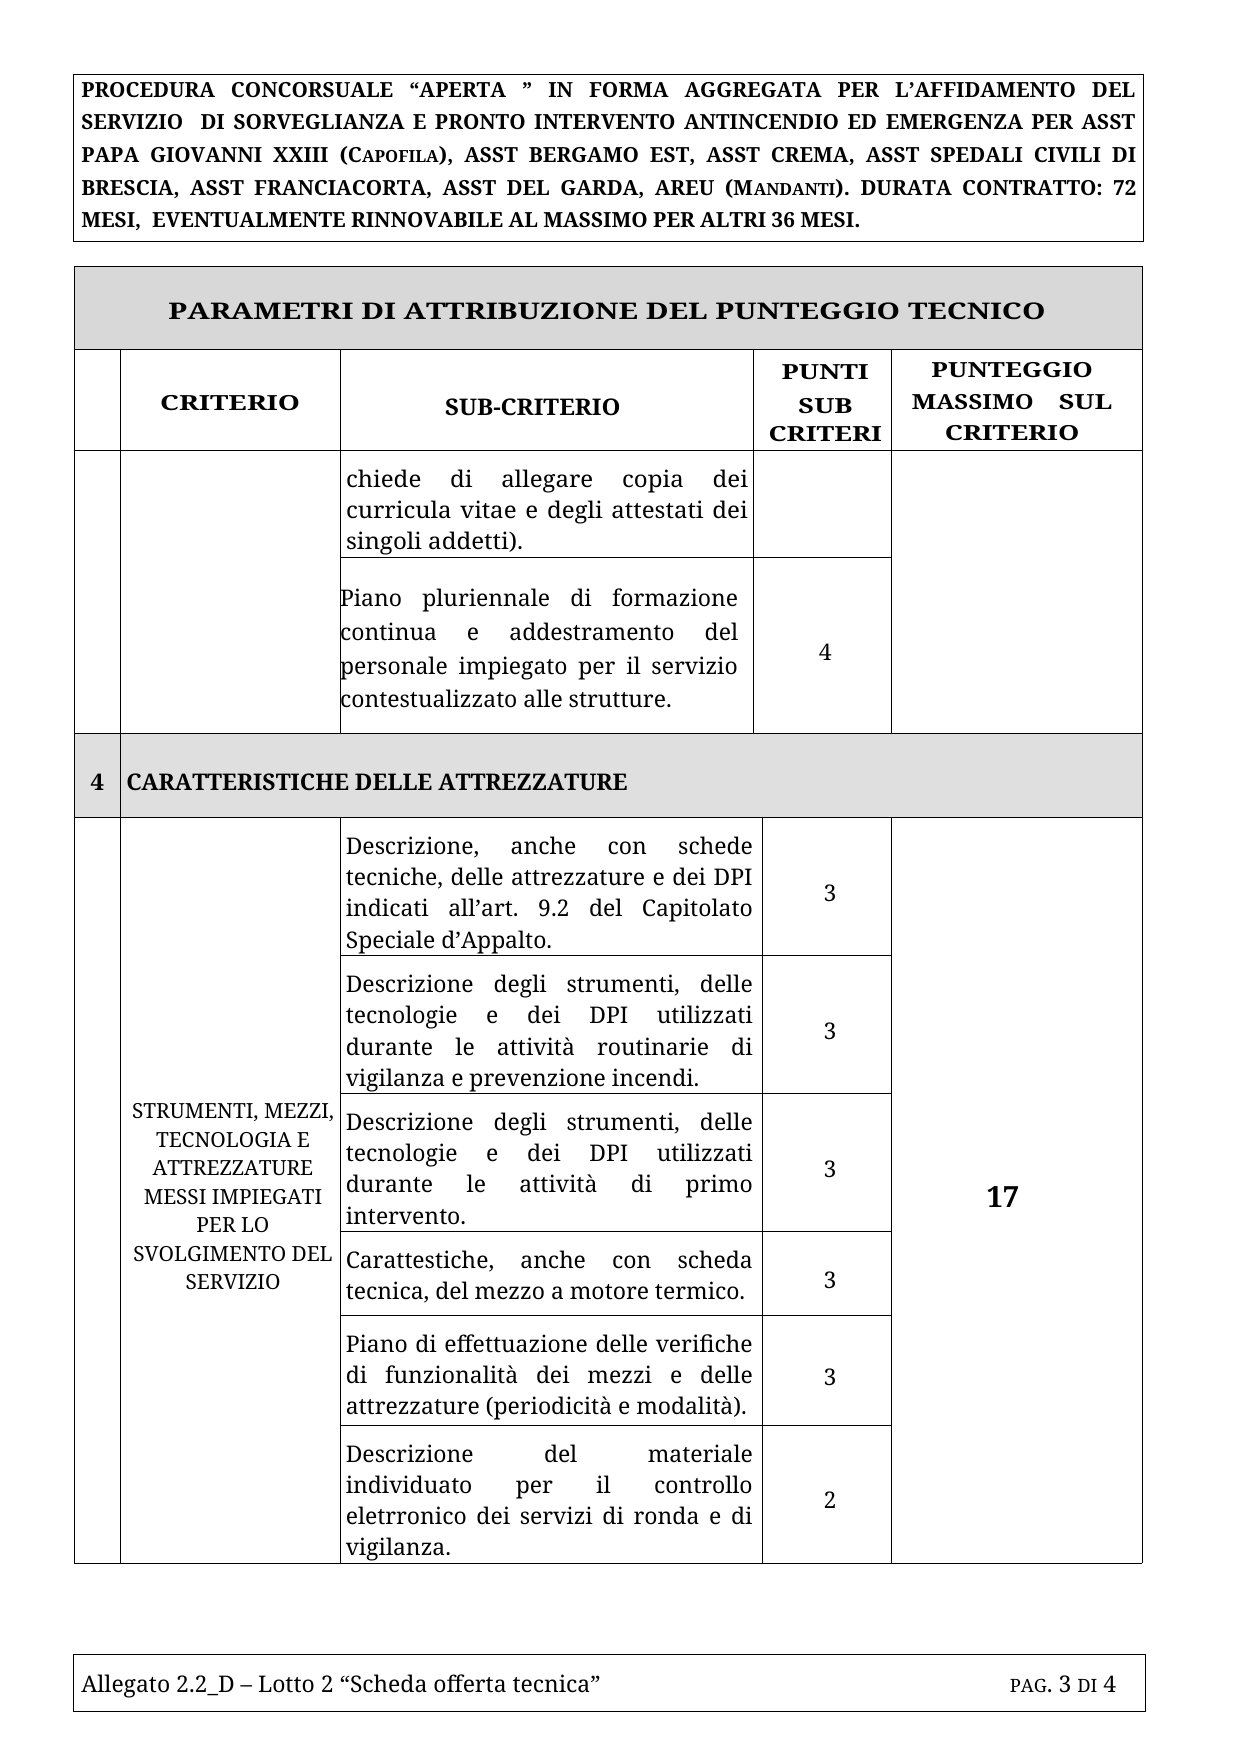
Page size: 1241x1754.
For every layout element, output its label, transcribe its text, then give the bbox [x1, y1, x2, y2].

table_cell CRITERIO [121, 350, 340, 450]
table_cell 6 [754, 451, 891, 557]
table_cell PUNTEGGIO MASSIMO SUL CRITERIO [892, 350, 1142, 450]
table_cell Descrizione degli strumenti, delle tecnologie e dei DPI utilizzati durante le attività routinarie di vigilanza e prevenzione incendi. [341, 956, 762, 1093]
table_cell [75, 818, 120, 1562]
table_cell Descrizione degli strumenti, delle tecnologie e dei DPI utilizzati durante le attività di primo intervento. [341, 1094, 762, 1231]
table_cell 4 [75, 734, 120, 817]
table_header PARAMETRI DI ATTRIBUZIONE DEL PUNTEGGIO TECNICO [75, 267, 1142, 349]
table_cell STRUMENTI, MEZZI, TECNOLOGIA E ATTREZZATURE MESSI IMPIEGATI PER LO SVOLGIMENTO DEL SERVIZIO [121, 818, 340, 1562]
table_cell 3 [763, 1094, 891, 1231]
table_cell SUB-CRITERIO [341, 350, 753, 450]
table_cell Descrizione, anche con schede tecniche, delle attrezzature e dei DPI indicati all’art. 9.2 del Capitolato Speciale d’Appalto. [341, 818, 762, 955]
table_cell Piano pluriennale di formazione continua e addestramento del personale impiegato per il servizio contestualizzato alle strutture. [341, 558, 753, 733]
table_cell 2 [763, 1426, 891, 1562]
table_cell CARATTERISTICHE DELLE ATTREZZATURE [121, 734, 1142, 817]
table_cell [341, 451, 753, 557]
table_cell 3 [763, 818, 891, 955]
table_cell PUNTI SUB CRITERI [754, 350, 891, 450]
table_cell [75, 350, 120, 450]
table_cell 17 [892, 818, 1142, 1562]
table_cell Descrizione del materiale individuato per il controllo eletrronico dei servizi di ronda e di vigilanza. [341, 1426, 762, 1562]
table_cell 3 [763, 1232, 891, 1315]
table_cell 3 [763, 1316, 891, 1424]
table_cell Carattestiche, anche con scheda tecnica, del mezzo a motore termico. [341, 1232, 762, 1315]
table_cell Piano di effettuazione delle verifiche di funzionalità dei mezzi e delle attrezzature (periodicità e modalità). [341, 1316, 762, 1424]
table_cell 4 [754, 558, 891, 733]
table_cell 3 [763, 956, 891, 1093]
